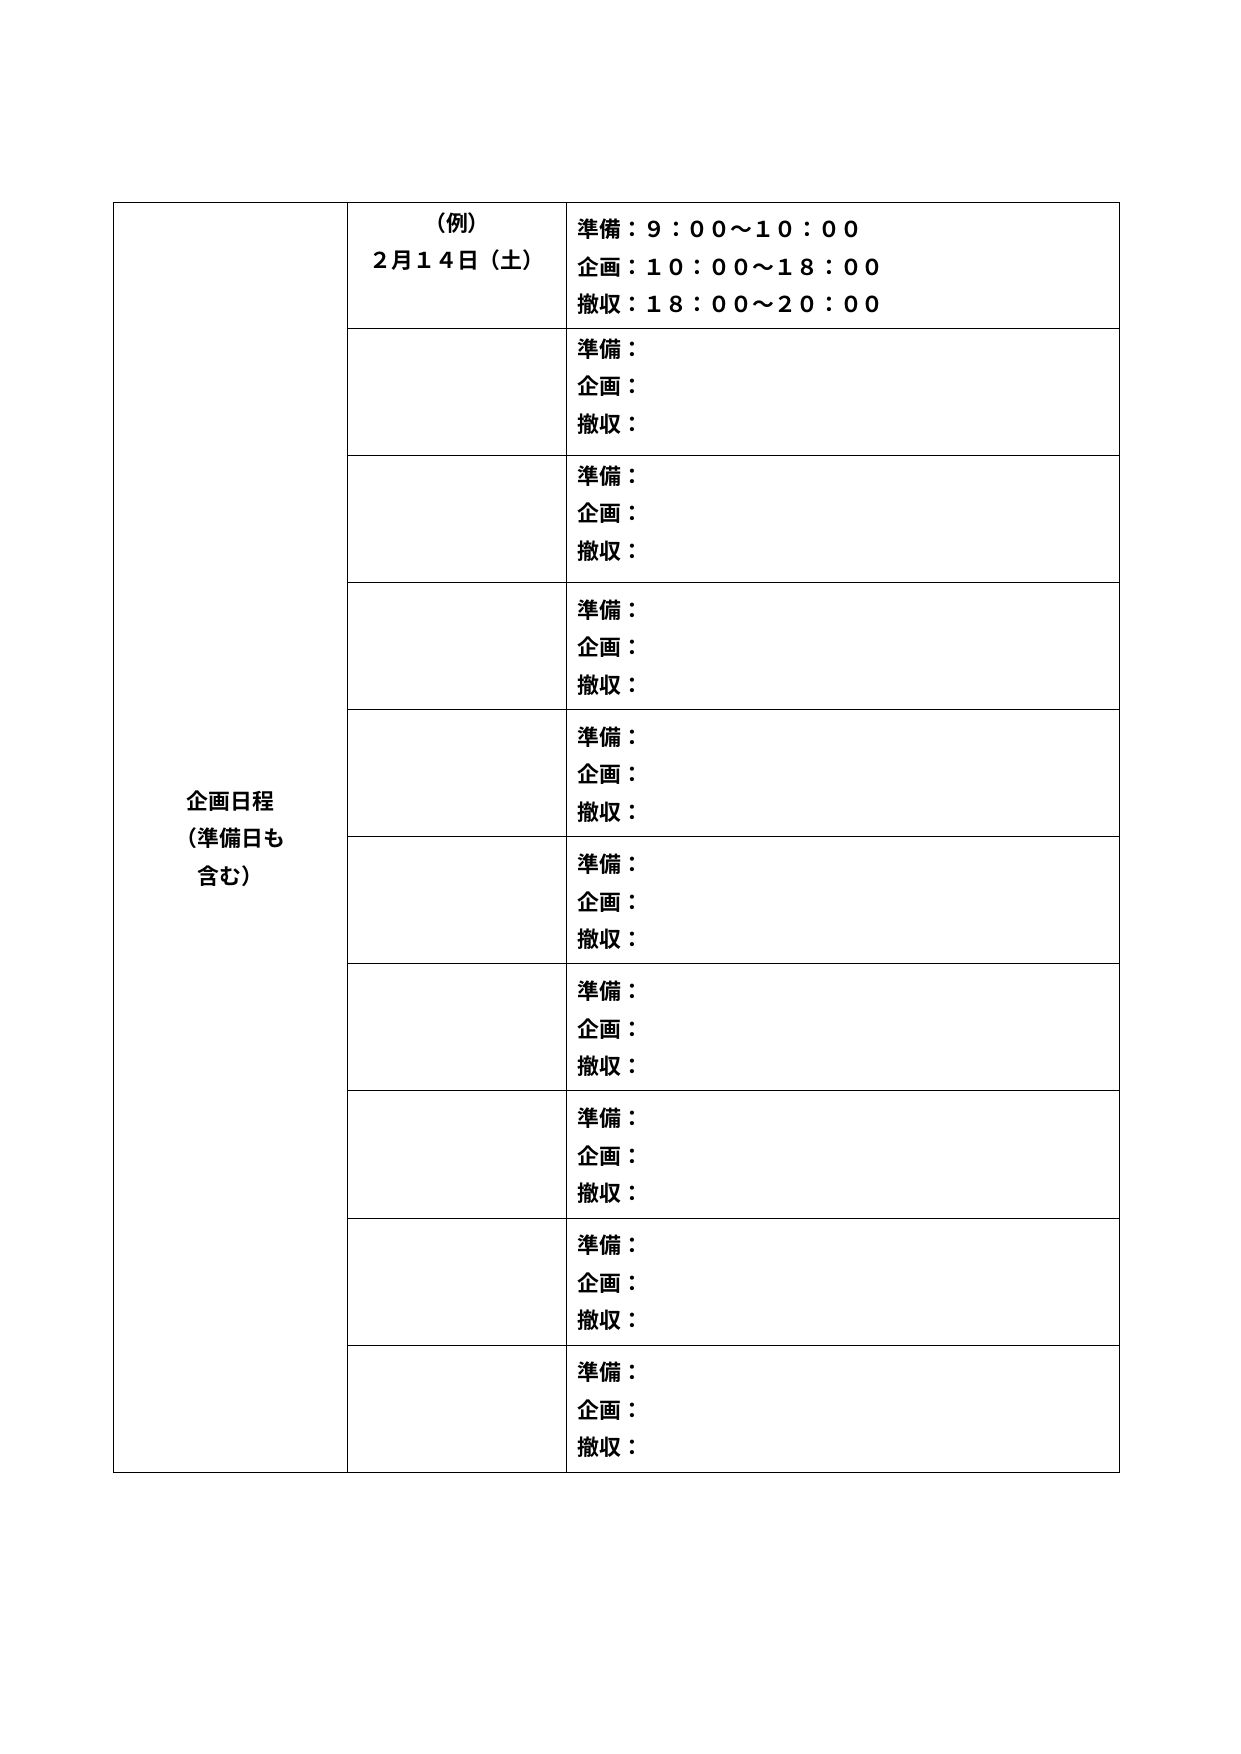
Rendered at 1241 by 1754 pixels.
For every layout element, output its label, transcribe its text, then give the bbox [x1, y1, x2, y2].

table_cell 準備： 企画： 撤収： [567, 964, 1119, 1090]
table_cell 準備： 企画： 撤収： [567, 1091, 1119, 1217]
table_cell [348, 329, 566, 455]
table_cell 準備： 企画： 撤収： [567, 583, 1119, 709]
table_cell 準備： 企画： 撤収： [567, 1219, 1119, 1344]
table_cell [348, 1219, 566, 1344]
table_header 企画日程 （準備日も 含む） [114, 203, 347, 1472]
table_header （例） ２月１４日（土） [348, 203, 566, 328]
table_cell 準備： 企画： 撤収： [567, 329, 1119, 455]
table_cell [348, 1091, 566, 1217]
table_cell [348, 710, 566, 836]
table_cell 準備： 企画： 撤収： [567, 837, 1119, 963]
table_cell [348, 583, 566, 709]
table_header 準備：９：００～１０：００ 企画：１０：００～１８：００ 撤収：１８：００～２０：００ [567, 203, 1119, 328]
table_cell [348, 456, 566, 582]
table_cell 準備： 企画： 撤収： [567, 456, 1119, 582]
table_cell [348, 837, 566, 963]
table_cell 準備： 企画： 撤収： [567, 710, 1119, 836]
table_cell [348, 1346, 566, 1472]
table_cell [348, 964, 566, 1090]
table_cell 準備： 企画： 撤収： [567, 1346, 1119, 1472]
